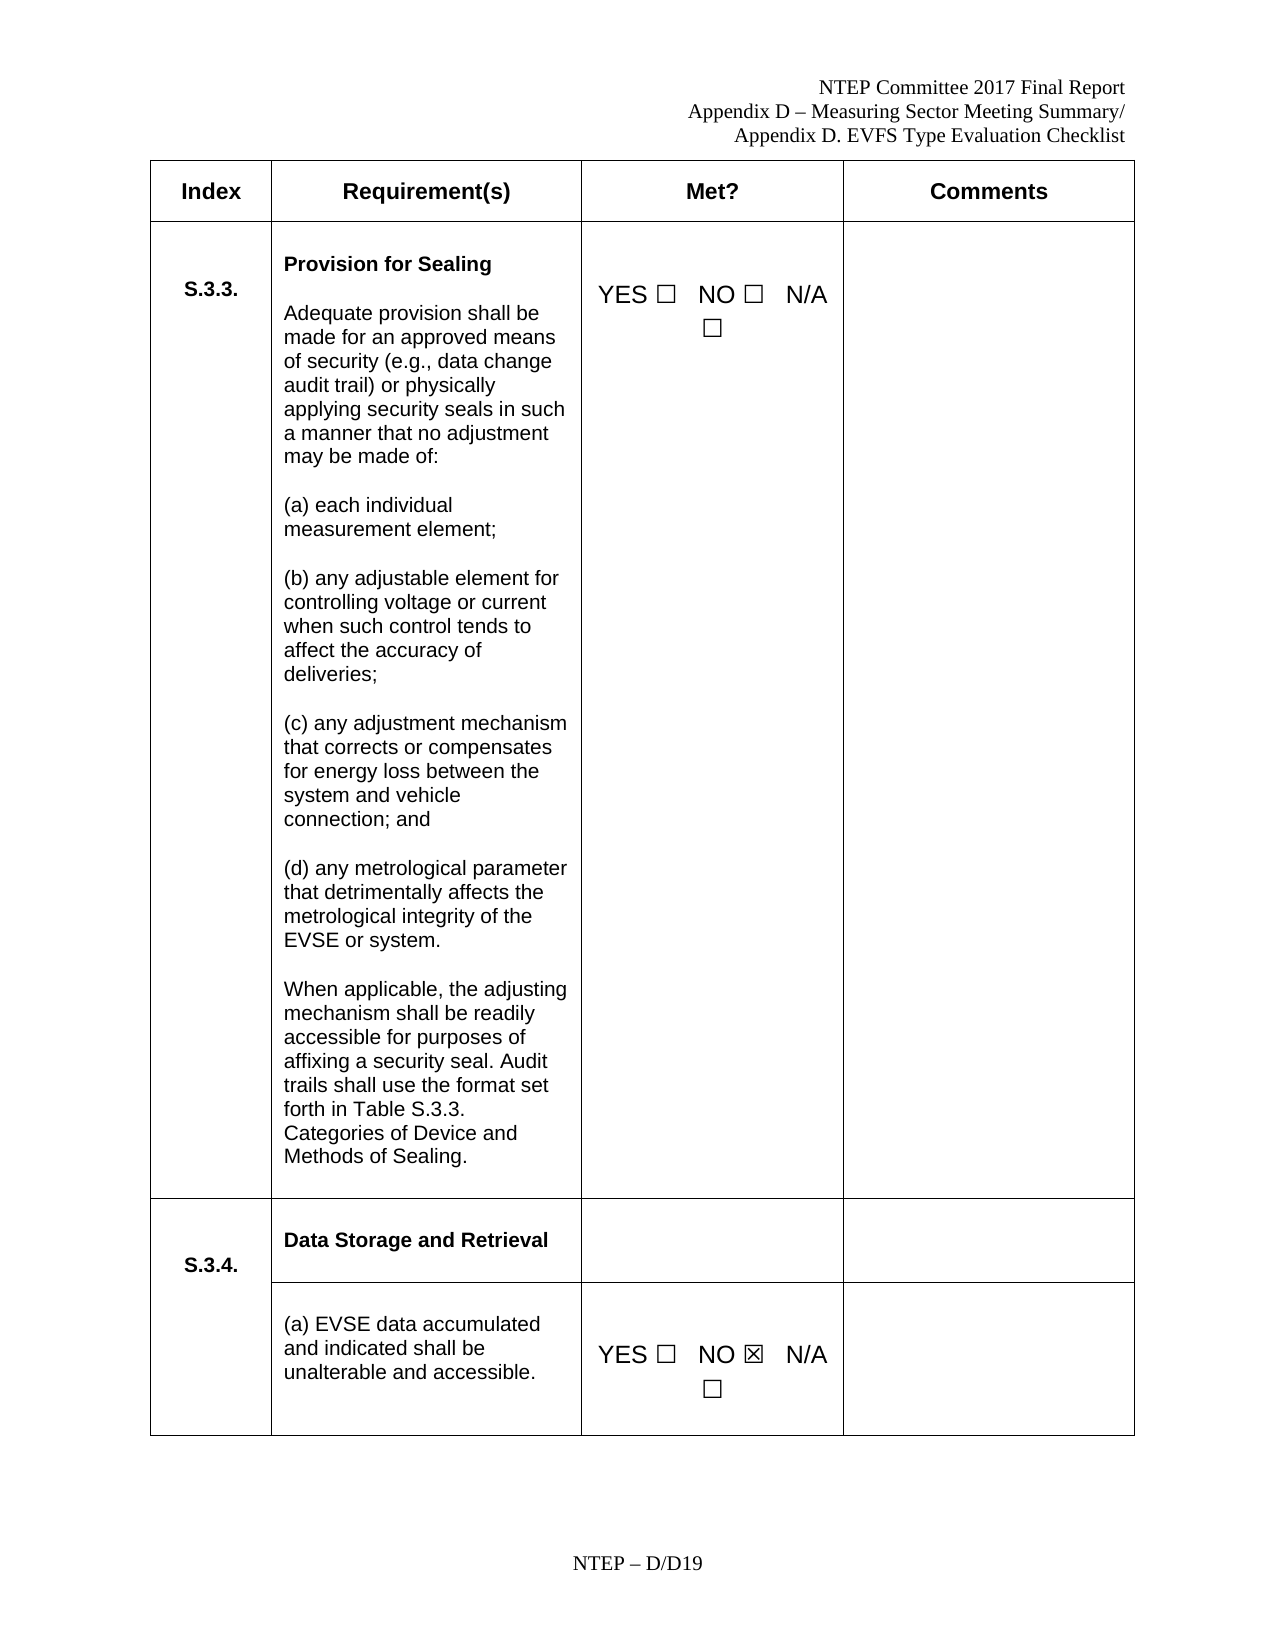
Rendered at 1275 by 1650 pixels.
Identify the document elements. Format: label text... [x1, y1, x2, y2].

table_cell [844, 1283, 1134, 1435]
table_cell [582, 1199, 843, 1282]
table_cell YES NO N/A [582, 222, 843, 1198]
table_header Comments [844, 161, 1134, 221]
table_cell YES NO N/A [582, 1283, 843, 1435]
table_cell [844, 222, 1134, 1198]
table_header Met? [582, 161, 843, 221]
table_cell [844, 1199, 1134, 1282]
table_cell S.3.4. [151, 1199, 271, 1435]
table_cell S.3.3. [151, 222, 271, 1198]
table_header Index [151, 161, 271, 221]
table_cell (a) EVSE data accumulated and indicated shall be unalterable and accessible. [272, 1283, 581, 1435]
table_cell Provision for Sealing Adequate provision shall be made for an approved means of security (e.g., data change audit trail) or physically applying security seals in such a manner that no adjustment may be made of: (a) each individual measurement element; (b) any adjustable element for controlling voltage or current when such control tends to affect the accuracy of deliveries; (c) any adjustment mechanism that corrects or compensates for energy loss between the system and vehicle connection; and (d) any metrological parameter that detrimentally affects the metrological integrity of the EVSE or system. When applicable, the adjusting mechanism shall be readily accessible for purposes of affixing a security seal. Audit trails shall use the format set forth in Table S.3.3. Categories of Device and Methods of Sealing. [272, 222, 581, 1198]
table_cell Data Storage and Retrieval [272, 1199, 581, 1282]
table_header Requirement(s) [272, 161, 581, 221]
